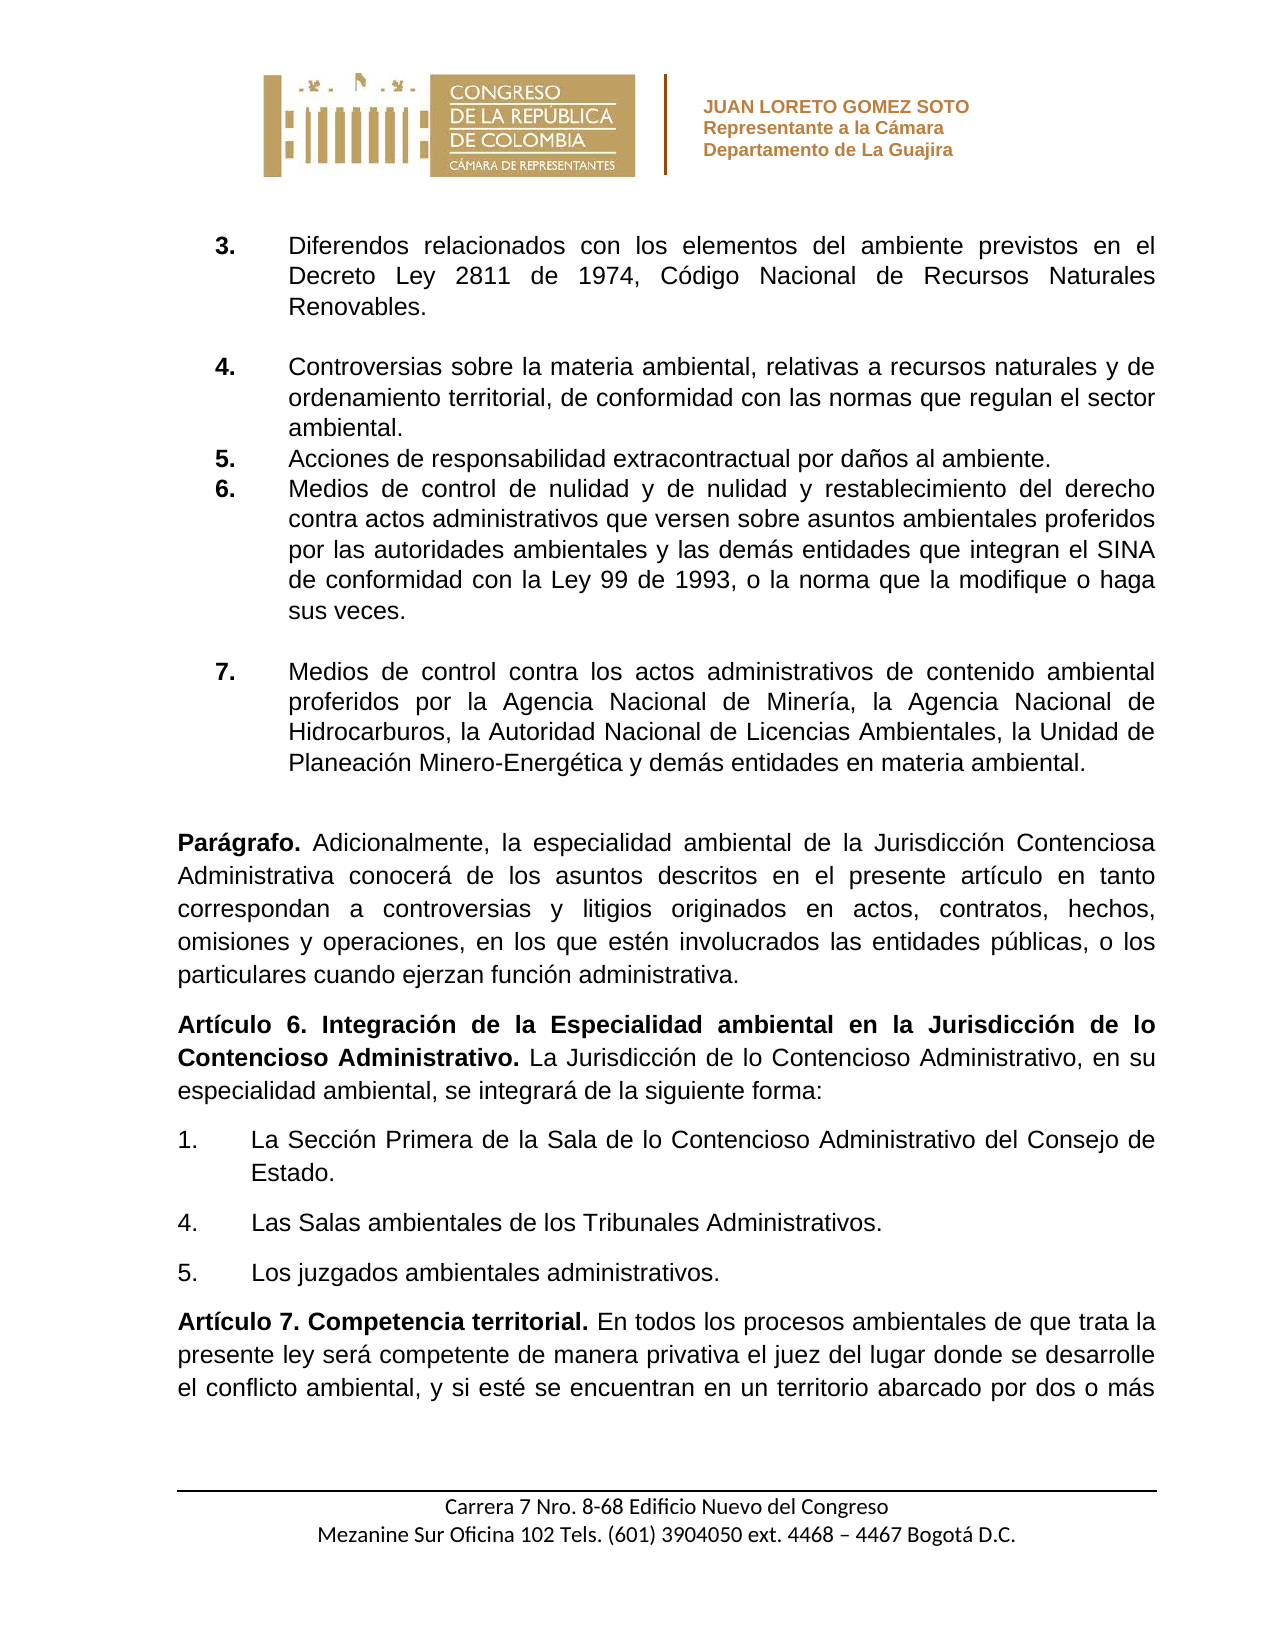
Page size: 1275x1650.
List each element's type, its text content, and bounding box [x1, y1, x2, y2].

text Parágrafo. Adicionalmente, la especialidad ambiental de la Jurisdicción Contenciosa Administrativa conocerá de los asuntos descritos en el presente artículo en tanto correspondan a controversias y litigios originados en actos, contratos, hechos, omisiones y operaciones, en los que estén involucrados las entidades públicas, o los particulares cuando ejerzan función administrativa. [177, 828, 1157, 989]
text 5. Los juzgados ambientales administrativos. [177, 1258, 1157, 1286]
list Controversias sobre la materia ambiental, relativas a recursos naturales y de ordenamiento territorial, de conformidad con las normas que regulan el sector ambiental. [215, 352, 1157, 442]
list Diferendos relacionados con los elementos del ambiente previstos en el Decreto Ley 2811 de 1974, Código Nacional de Recursos Naturales Renovables. [215, 231, 1157, 320]
text 4. Las Salas ambientales de los Tribunales Administrativos. [177, 1208, 1157, 1237]
text 1. La Sección Primera de la Sala de lo Contencioso Administrativo del Consejo de Estado. [177, 1125, 1157, 1187]
picture [263, 73, 636, 177]
text Artículo 6. Integración de la Especialidad ambiental en la Jurisdicción de lo Contencioso Administrativo. La Jurisdicción de lo Contencioso Administrativo, en su especialidad ambiental, se integrará de la siguiente forma: [177, 1009, 1157, 1104]
list Medios de control de nulidad y de nulidad y restablecimiento del derecho contra actos administrativos que versen sobre asuntos ambientales proferidos por las autoridades ambientales y las demás entidades que integran el SINA de conformidad con la Ley 99 de 1993, o la norma que la modifique o haga sus veces. [215, 474, 1157, 624]
list Acciones de responsabilidad extracontractual por daños al ambiente. [215, 443, 1157, 472]
list Medios de control contra los actos administrativos de contenido ambiental proferidos por la Agencia Nacional de Minería, la Agencia Nacional de Hidrocarburos, la Autoridad Nacional de Licencias Ambientales, la Unidad de Planeación Minero-Energética y demás entidades en materia ambiental. [215, 656, 1157, 776]
